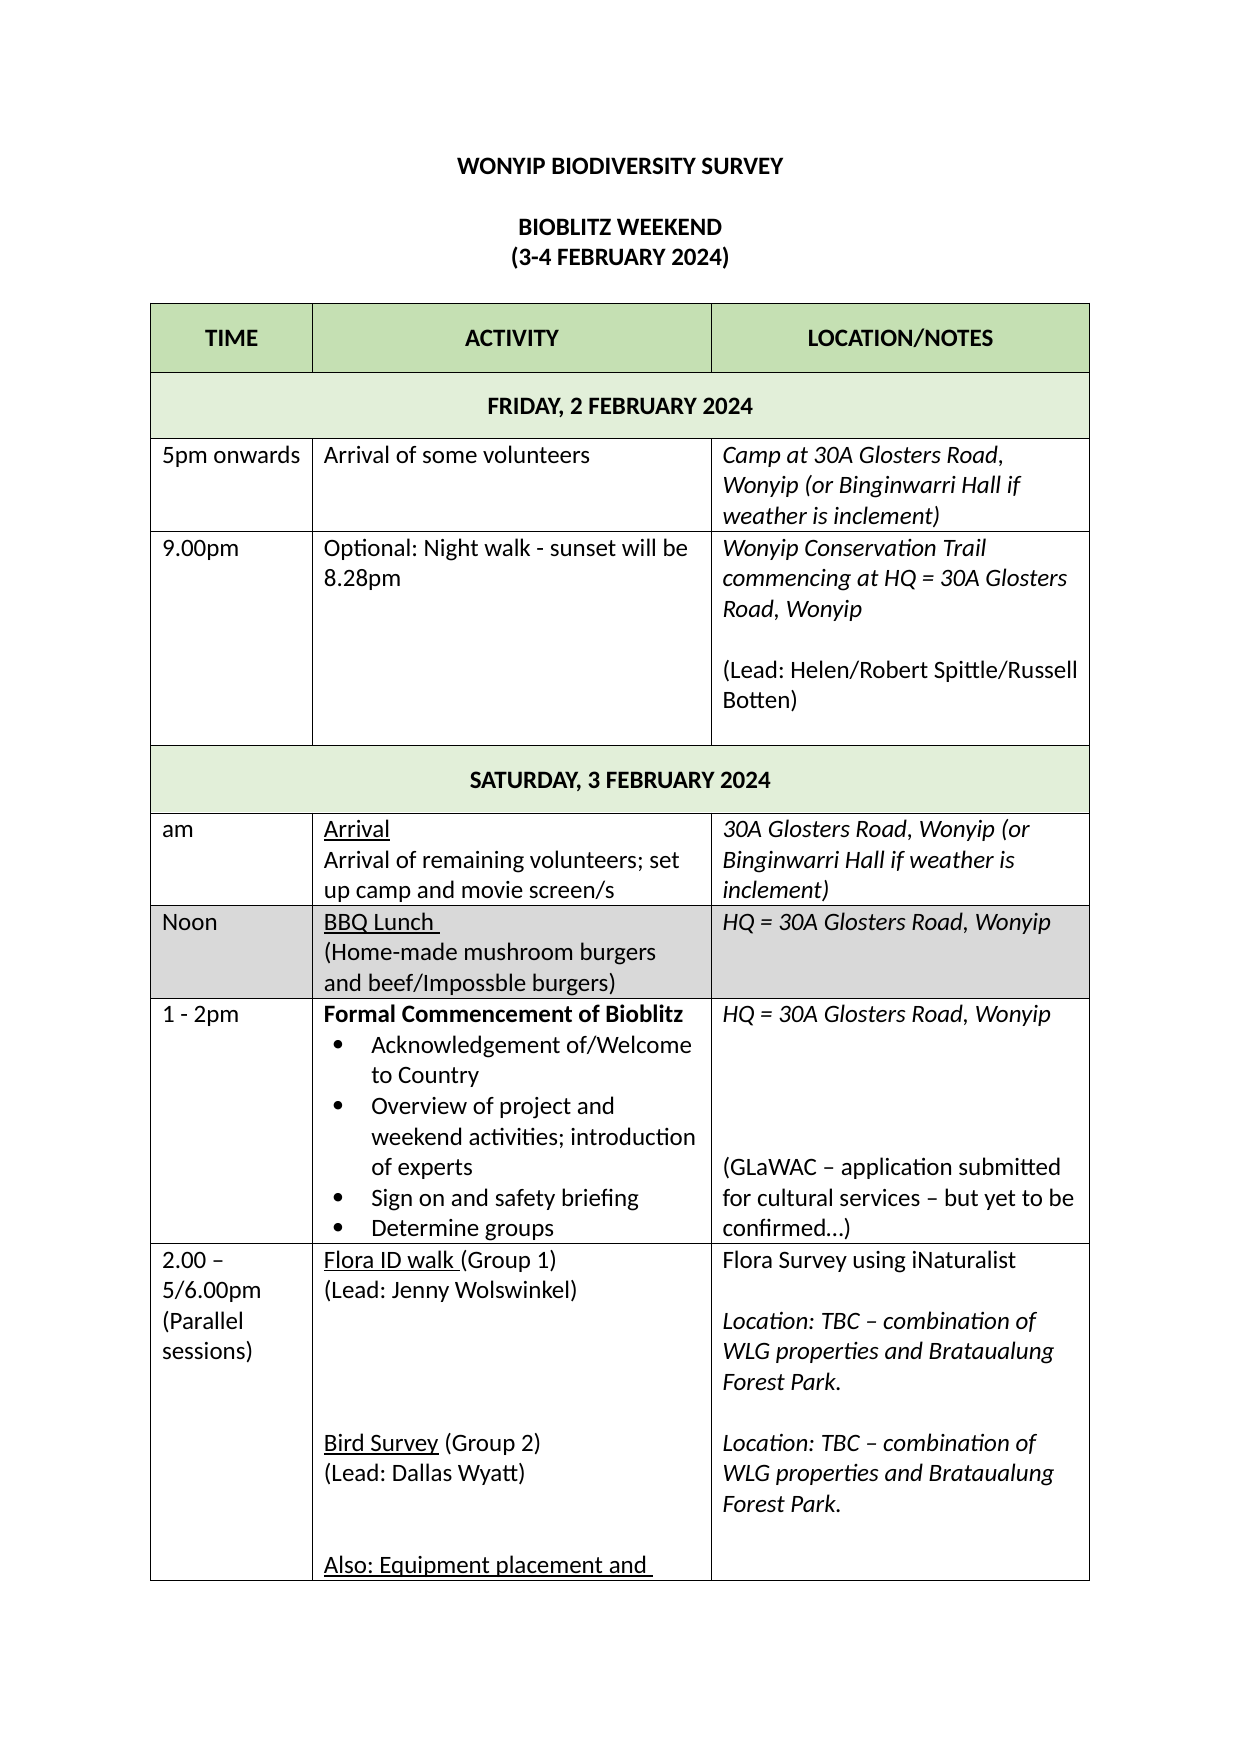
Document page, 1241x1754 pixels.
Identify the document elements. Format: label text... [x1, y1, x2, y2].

table_cell 5pm onwards [151, 439, 312, 531]
table_cell 9.00pm [151, 532, 312, 745]
table_cell HQ = 30A Glosters Road, Wonyip (GLaWAC – application submitted for cultural services – but yet to be confirmed…) [712, 999, 1089, 1243]
table_header LOCATION/NOTES [712, 304, 1089, 372]
table_cell FRIDAY, 2 FEBRUARY 2024 [151, 373, 1089, 438]
table_cell BBQ Lunch (Home-made mushroom burgers and beef/Impossble burgers) [313, 906, 711, 998]
text (3-4 FEBRUARY 2024) [150, 242, 1090, 272]
table_cell am [151, 814, 312, 905]
text BIOBLITZ WEEKEND [150, 211, 1090, 242]
table_cell Arrival Arrival of remaining volunteers; set up camp and movie screen/s [313, 814, 711, 905]
table_cell 1 - 2pm [151, 999, 312, 1243]
table_cell Arrival of some volunteers [313, 439, 711, 531]
table_cell Noon [151, 906, 312, 998]
table_cell Wonyip Conservation Trail commencing at HQ = 30A Glosters Road, Wonyip (Lead: Helen/Robert Spittle/Russell Botten) [712, 532, 1089, 745]
table_header TIME [151, 304, 312, 372]
table_cell 30A Glosters Road, Wonyip (or Binginwarri Hall if weather is inclement) [712, 814, 1089, 905]
table_cell Camp at 30A Glosters Road, Wonyip (or Binginwarri Hall if weather is inclement) [712, 439, 1089, 531]
table_cell SATURDAY, 3 FEBRUARY 2024 [151, 746, 1089, 812]
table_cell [313, 1244, 711, 1579]
table_header ACTIVITY [313, 304, 711, 372]
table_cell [151, 1244, 312, 1579]
text WONYIP BIODIVERSITY SURVEY [150, 150, 1090, 181]
table_cell HQ = 30A Glosters Road, Wonyip [712, 906, 1089, 998]
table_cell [712, 1244, 1089, 1579]
table_cell Formal Commencement of Bioblitz Acknowledgement of/Welcome to Country Overview of project and weekend activities; introduction of experts Sign on and safety briefing Determine groups [313, 999, 711, 1243]
table_cell Optional: Night walk - sunset will be 8.28pm [313, 532, 711, 745]
